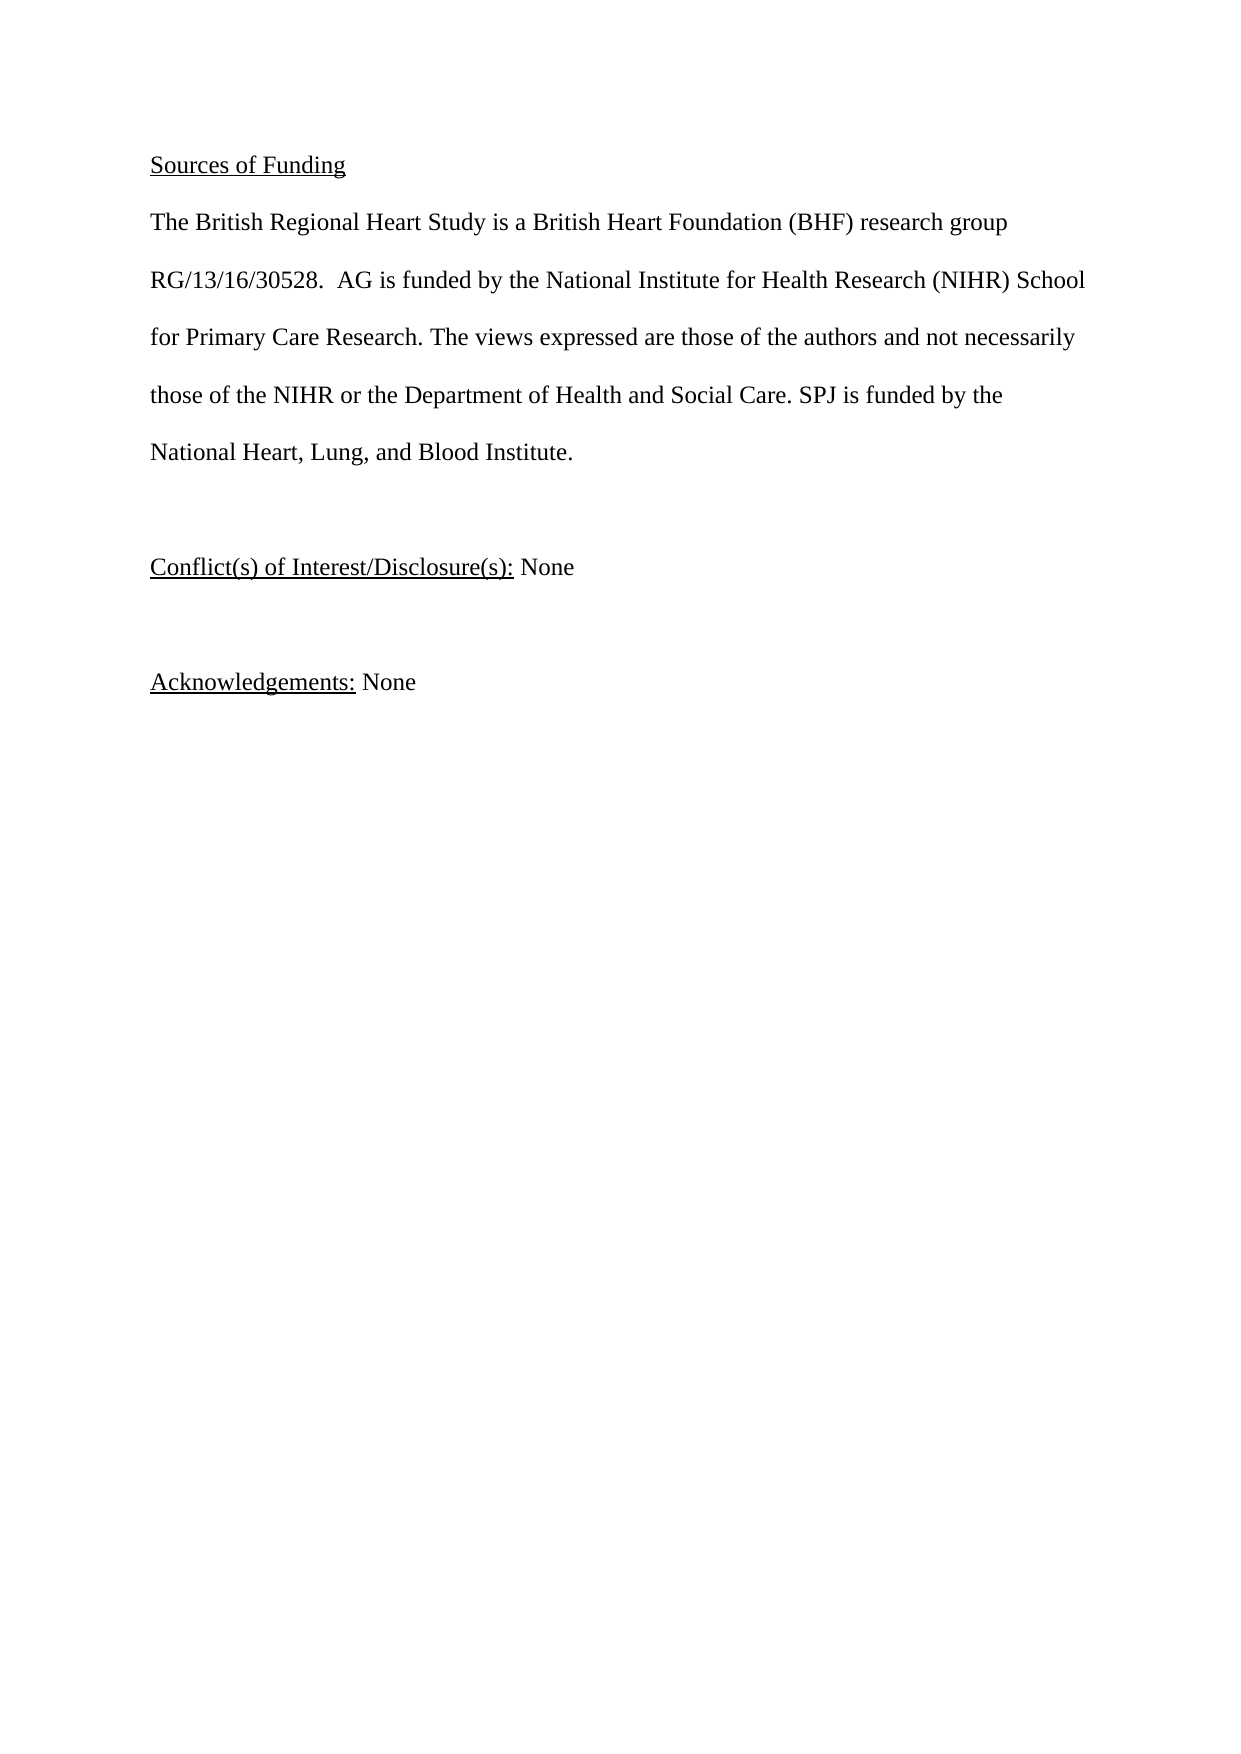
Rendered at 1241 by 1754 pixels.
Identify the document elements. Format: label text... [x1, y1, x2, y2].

text Conflict(s) of Interest/Disclosure(s): None Acknowledgements: None [150, 495, 1090, 696]
text Sources of Funding The British Regional Heart Study is a British Heart Foundation (BHF) research group RG/13/16/30528. AG is funded by the National Institute for Health Research (NIHR) School for Primary Care Research. The views expressed are those of the authors and not necessarily those of the NIHR or the Department of Health and Social Care. SPJ is funded by the National Heart, Lung, and Blood Institute. [150, 150, 1090, 466]
